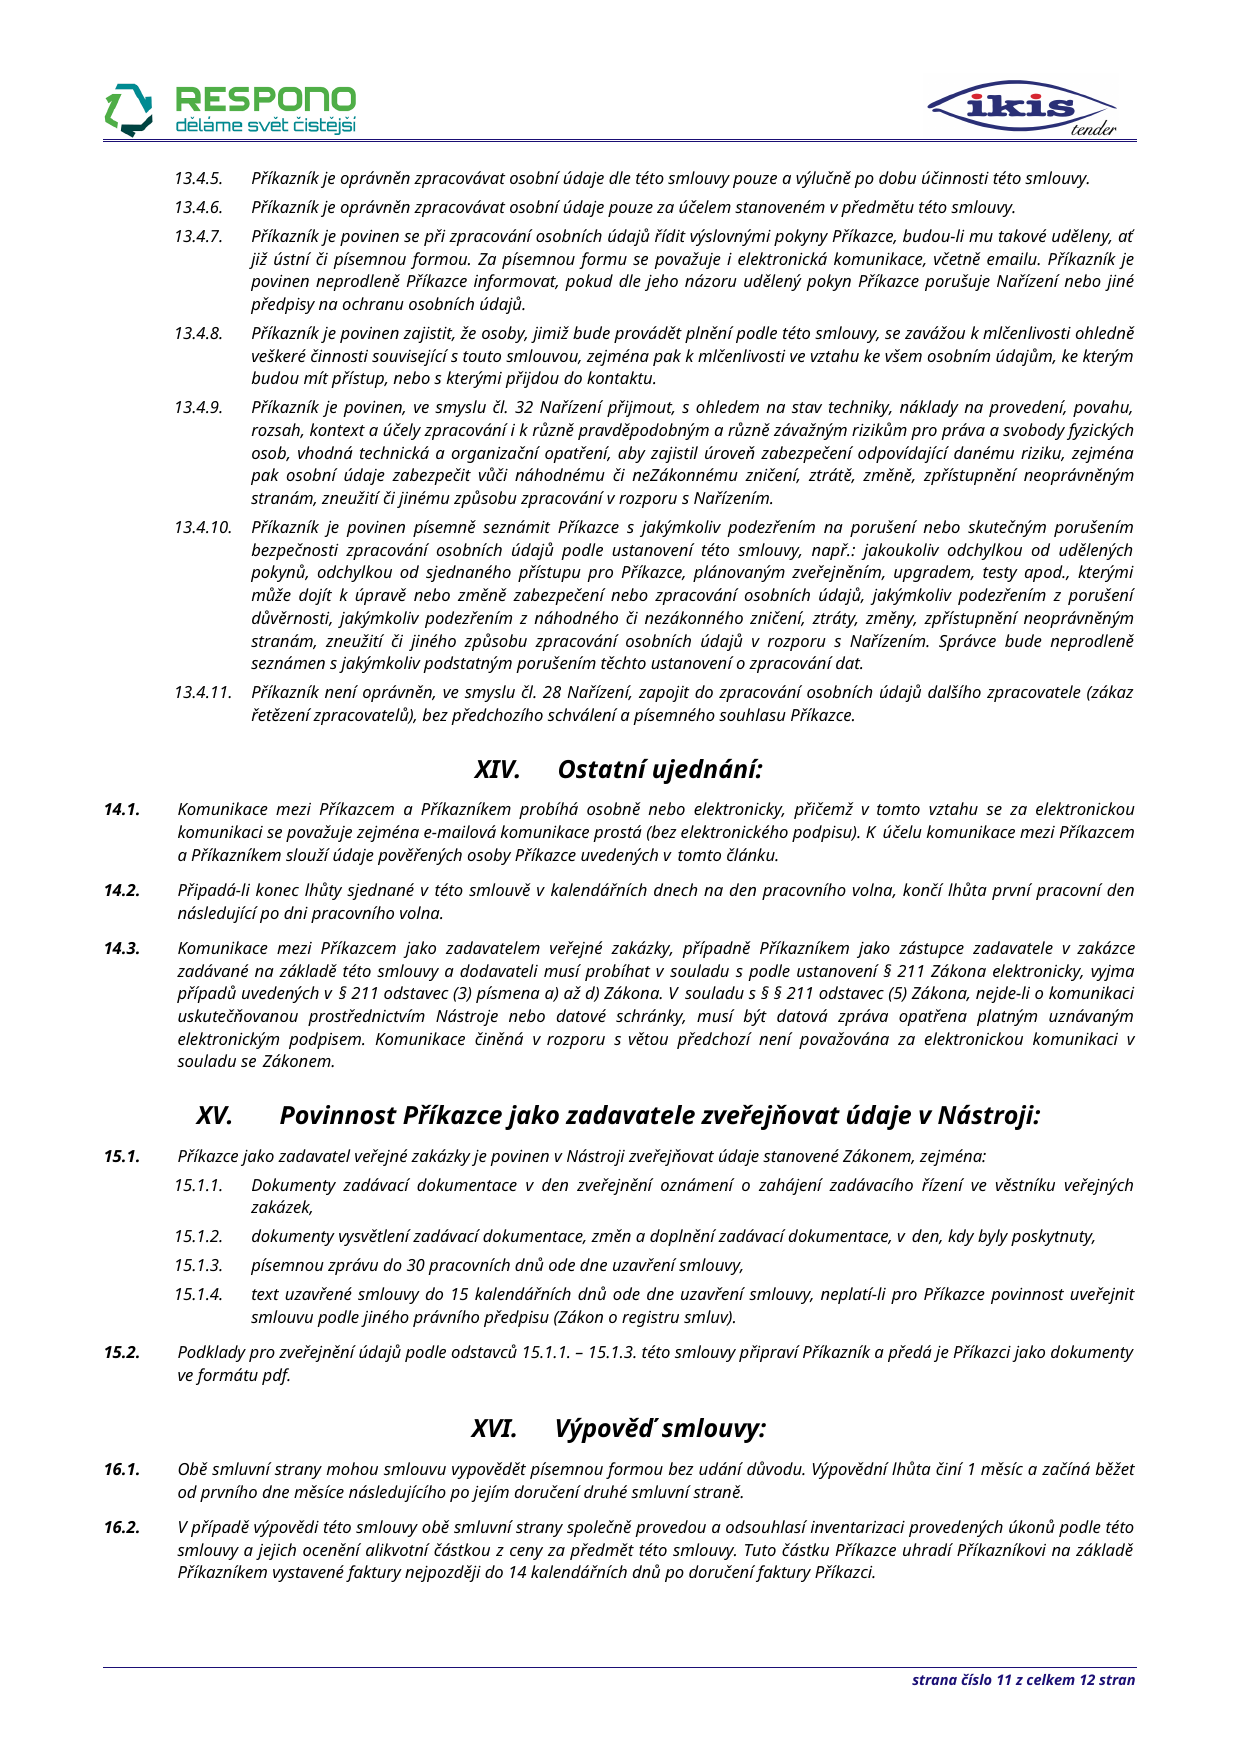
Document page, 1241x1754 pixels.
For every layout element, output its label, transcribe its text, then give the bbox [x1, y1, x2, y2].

picture [103, 83, 357, 138]
list Dokumenty zadávací dokumentace v den zveřejnění oznámení o zahájení zadávacího řízení ve věstníku veřejných zakázek, [174, 1173, 1137, 1219]
list text uzavřené smlouvy do 15 kalendářních dnů ode dne uzavření smlouvy, neplatí-li pro Příkazce povinnost uveřejnit smlouvu podle jiného právního předpisu (Zákon o registru smluv). [174, 1283, 1137, 1328]
list Příkazník je povinen se při zpracování osobních údajů řídit výslovnými pokyny Příkazce, budou-li mu takové uděleny, ať již ústní či písemnou formou. Za písemnou formu se považuje i elektronická komunikace, včetně emailu. Příkazník je povinen neprodleně Příkazce informovat, pokud dle jeho názoru udělený pokyn Příkazce porušuje Nařízení nebo jiné předpisy na ochranu osobních údajů. [174, 224, 1137, 315]
list Komunikace mezi Příkazcem jako zadavatelem veřejné zakázky, případně Příkazníkem jako zástupce zadavatele v zakázce zadávané na základě této smlouvy a dodavateli musí probíhat v souladu s podle ustanovení § 211 Zákona elektronicky, vyjma případů uvedených v § 211 odstavec (3) písmena a) až d) Zákona. V souladu s § § 211 odstavec (5) Zákona, nejde-li o komunikaci uskutečňovanou prostřednictvím Nástroje nebo datové schránky, musí být datová zpráva opatřena platným uznávaným elektronickým podpisem. Komunikace činěná v rozporu s větou předchozí není považována za elektronickou komunikaci v souladu se Zákonem. [103, 936, 1137, 1073]
list písemnou zprávu do 30 pracovních dnů ode dne uzavření smlouvy, [174, 1254, 1137, 1277]
list Komunikace mezi Příkazcem a Příkazníkem probíhá osobně nebo elektronicky, přičemž v tomto vztahu se za elektronickou komunikaci se považuje zejména e-mailová komunikace prostá (bez elektronického podpisu). K účelu komunikace mezi Příkazcem a Příkazníkem slouží údaje pověřených osoby Příkazce uvedených v tomto článku. [103, 798, 1137, 866]
list Ostatní ujednání: [103, 751, 1137, 785]
list dokumenty vysvětlení zadávací dokumentace, změn a doplnění zadávací dokumentace, v den, kdy byly poskytnuty, [174, 1225, 1137, 1248]
list Příkazce jako zadavatel veřejné zakázky je povinen v Nástroji zveřejňovat údaje stanovené Zákonem, zejména: [103, 1144, 1137, 1167]
picture [922, 73, 1119, 138]
list Výpověď smlouvy: [103, 1411, 1137, 1445]
list Podklady pro zveřejnění údajů podle odstavců 15.1.1. – 15.1.3. této smlouvy připraví Příkazník a předá je Příkazci jako dokumenty ve formátu pdf. [103, 1341, 1137, 1386]
list Připadá-li konec lhůty sjednané v této smlouvě v kalendářních dnech na den pracovního volna, končí lhůta první pracovní den následující po dni pracovního volna. [103, 878, 1137, 924]
list Příkazník je povinen, ve smyslu čl. 32 Nařízení přijmout, s ohledem na stav techniky, náklady na provedení, povahu, rozsah, kontext a účely zpracování i k různě pravděpodobným a různě závažným rizikům pro práva a svobody fyzických osob, vhodná technická a organizační opatření, aby zajistil úroveň zabezpečení odpovídající danému riziku, zejména pak osobní údaje zabezpečit vůči náhodnému či neZákonnému zničení, ztrátě, změně, zpřístupnění neoprávněným stranám, zneužití či jinému způsobu zpracování v rozporu s Nařízením. [174, 396, 1137, 509]
list Příkazník je oprávněn zpracovávat osobní údaje pouze za účelem stanoveném v předmětu této smlouvy. [174, 196, 1137, 218]
list Příkazník je povinen zajistit, že osoby, jimiž bude provádět plnění podle této smlouvy, se zavážou k mlčenlivosti ohledně veškeré činnosti související s touto smlouvou, zejména pak k mlčenlivosti ve vztahu ke všem osobním údajům, ke kterým budou mít přístup, nebo s kterými přijdou do kontaktu. [174, 322, 1137, 390]
list Příkazník není oprávněn, ve smyslu čl. 28 Nařízení, zapojit do zpracování osobních údajů dalšího zpracovatele (zákaz řetězení zpracovatelů), bez předchozího schválení a písemného souhlasu Příkazce. [174, 681, 1137, 726]
list Povinnost Příkazce jako zadavatele zveřejňovat údaje v Nástroji: [103, 1098, 1137, 1132]
list Obě smluvní strany mohou smlouvu vypovědět písemnou formou bez udání důvodu. Výpovědní lhůta činí 1 měsíc a začíná běžet od prvního dne měsíce následujícího po jejím doručení druhé smluvní straně. [103, 1458, 1137, 1503]
list Příkazník je povinen písemně seznámit Příkazce s jakýmkoliv podezřením na porušení nebo skutečným porušením bezpečnosti zpracování osobních údajů podle ustanovení této smlouvy, např.: jakoukoliv odchylkou od udělených pokynů, odchylkou od sjednaného přístupu pro Příkazce, plánovaným zveřejněním, upgradem, testy apod., kterými může dojít k úpravě nebo změně zabezpečení nebo zpracování osobních údajů, jakýmkoliv podezřením z porušení důvěrnosti, jakýmkoliv podezřením z náhodného či nezákonného zničení, ztráty, změny, zpřístupnění neoprávněným stranám, zneužití či jiného způsobu zpracování osobních údajů v rozporu s Nařízením. Správce bude neprodleně seznámen s jakýmkoliv podstatným porušením těchto ustanovení o zpracování dat. [174, 516, 1137, 675]
list V případě výpovědi této smlouvy obě smluvní strany společně provedou a odsouhlasí inventarizaci provedených úkonů podle této smlouvy a jejich ocenění alikvotní částkou z ceny za předmět této smlouvy. Tuto částku Příkazce uhradí Příkazníkovi na základě Příkazníkem vystavené faktury nejpozději do 14 kalendářních dnů po doručení faktury Příkazci. [103, 1516, 1137, 1584]
list Příkazník je oprávněn zpracovávat osobní údaje dle této smlouvy pouze a výlučně po dobu účinnosti této smlouvy. [174, 167, 1137, 189]
